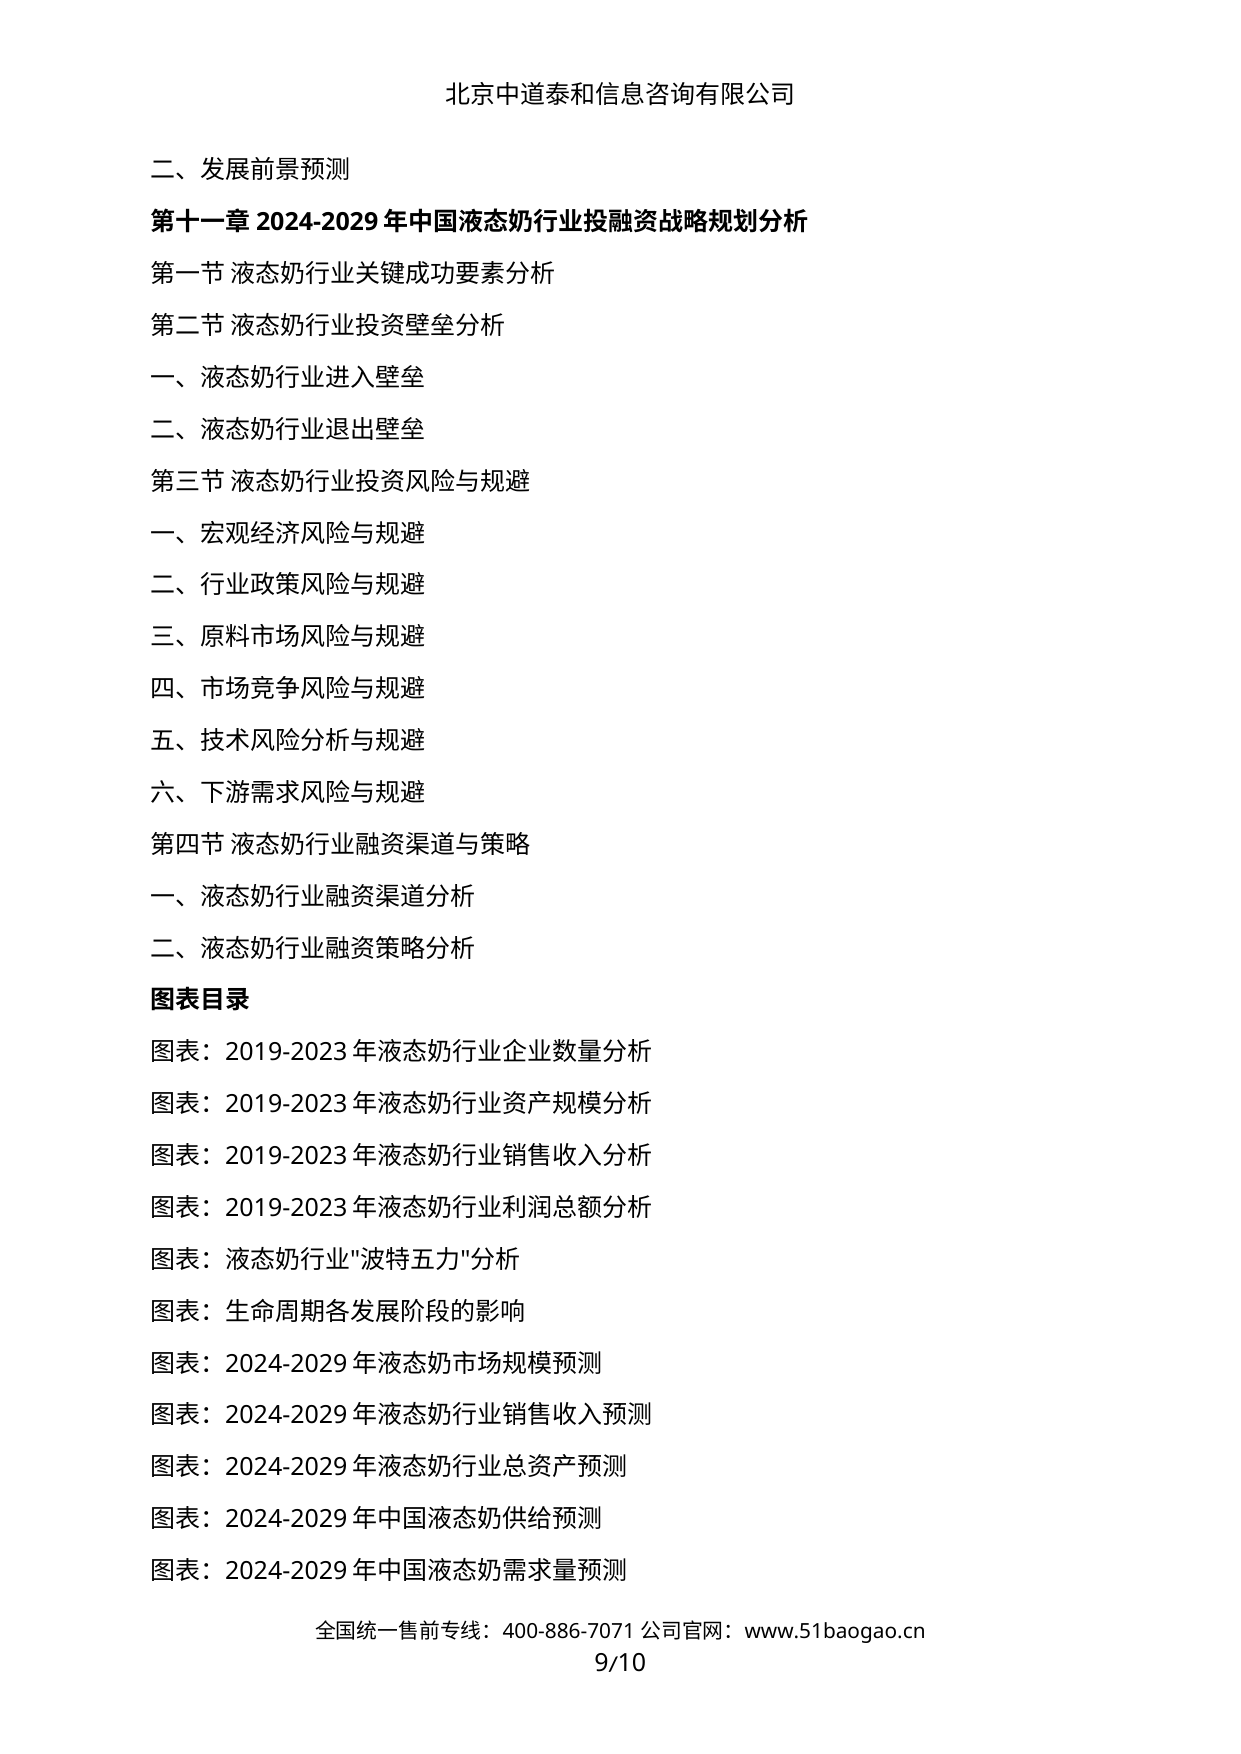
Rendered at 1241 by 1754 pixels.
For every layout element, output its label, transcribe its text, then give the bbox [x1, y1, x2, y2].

text 图表：2019-2023年液态奶行业企业数量分析 [150, 1032, 1090, 1068]
text 图表：2019-2023年液态奶行业销售收入分析 [150, 1136, 1090, 1172]
text 二、液态奶行业退出壁垒 [150, 409, 1090, 446]
text 图表：2019-2023年液态奶行业利润总额分析 [150, 1187, 1090, 1224]
text 一、液态奶行业进入壁垒 [150, 357, 1090, 394]
text 图表：2024-2029年液态奶市场规模预测 [150, 1343, 1090, 1379]
text 图表目录 [150, 980, 1090, 1016]
text 二、液态奶行业融资策略分析 [150, 928, 1090, 964]
text 一、液态奶行业融资渠道分析 [150, 876, 1090, 912]
text 第四节 液态奶行业融资渠道与策略 [150, 824, 1090, 861]
text 图表：2024-2029年液态奶行业销售收入预测 [150, 1395, 1090, 1431]
text 三、原料市场风险与规避 [150, 617, 1090, 653]
text 一、宏观经济风险与规避 [150, 513, 1090, 549]
text 第三节 液态奶行业投资风险与规避 [150, 461, 1090, 497]
text 图表：2024-2029年中国液态奶需求量预测 [150, 1551, 1090, 1587]
text 图表：2019-2023年液态奶行业资产规模分析 [150, 1084, 1090, 1120]
text 六、下游需求风险与规避 [150, 772, 1090, 809]
text 二、行业政策风险与规避 [150, 565, 1090, 601]
text 图表：生命周期各发展阶段的影响 [150, 1291, 1090, 1327]
text 图表：2024-2029年液态奶行业总资产预测 [150, 1447, 1090, 1483]
text 图表：液态奶行业"波特五力"分析 [150, 1239, 1090, 1276]
text 第二节 液态奶行业投资壁垒分析 [150, 306, 1090, 342]
text 二、发展前景预测 [150, 150, 1090, 186]
text 第十一章 2024-2029年中国液态奶行业投融资战略规划分析 [150, 202, 1090, 238]
text 第一节 液态奶行业关键成功要素分析 [150, 254, 1090, 290]
text 五、技术风险分析与规避 [150, 721, 1090, 757]
text 四、市场竞争风险与规避 [150, 669, 1090, 705]
text 图表：2024-2029年中国液态奶供给预测 [150, 1499, 1090, 1535]
